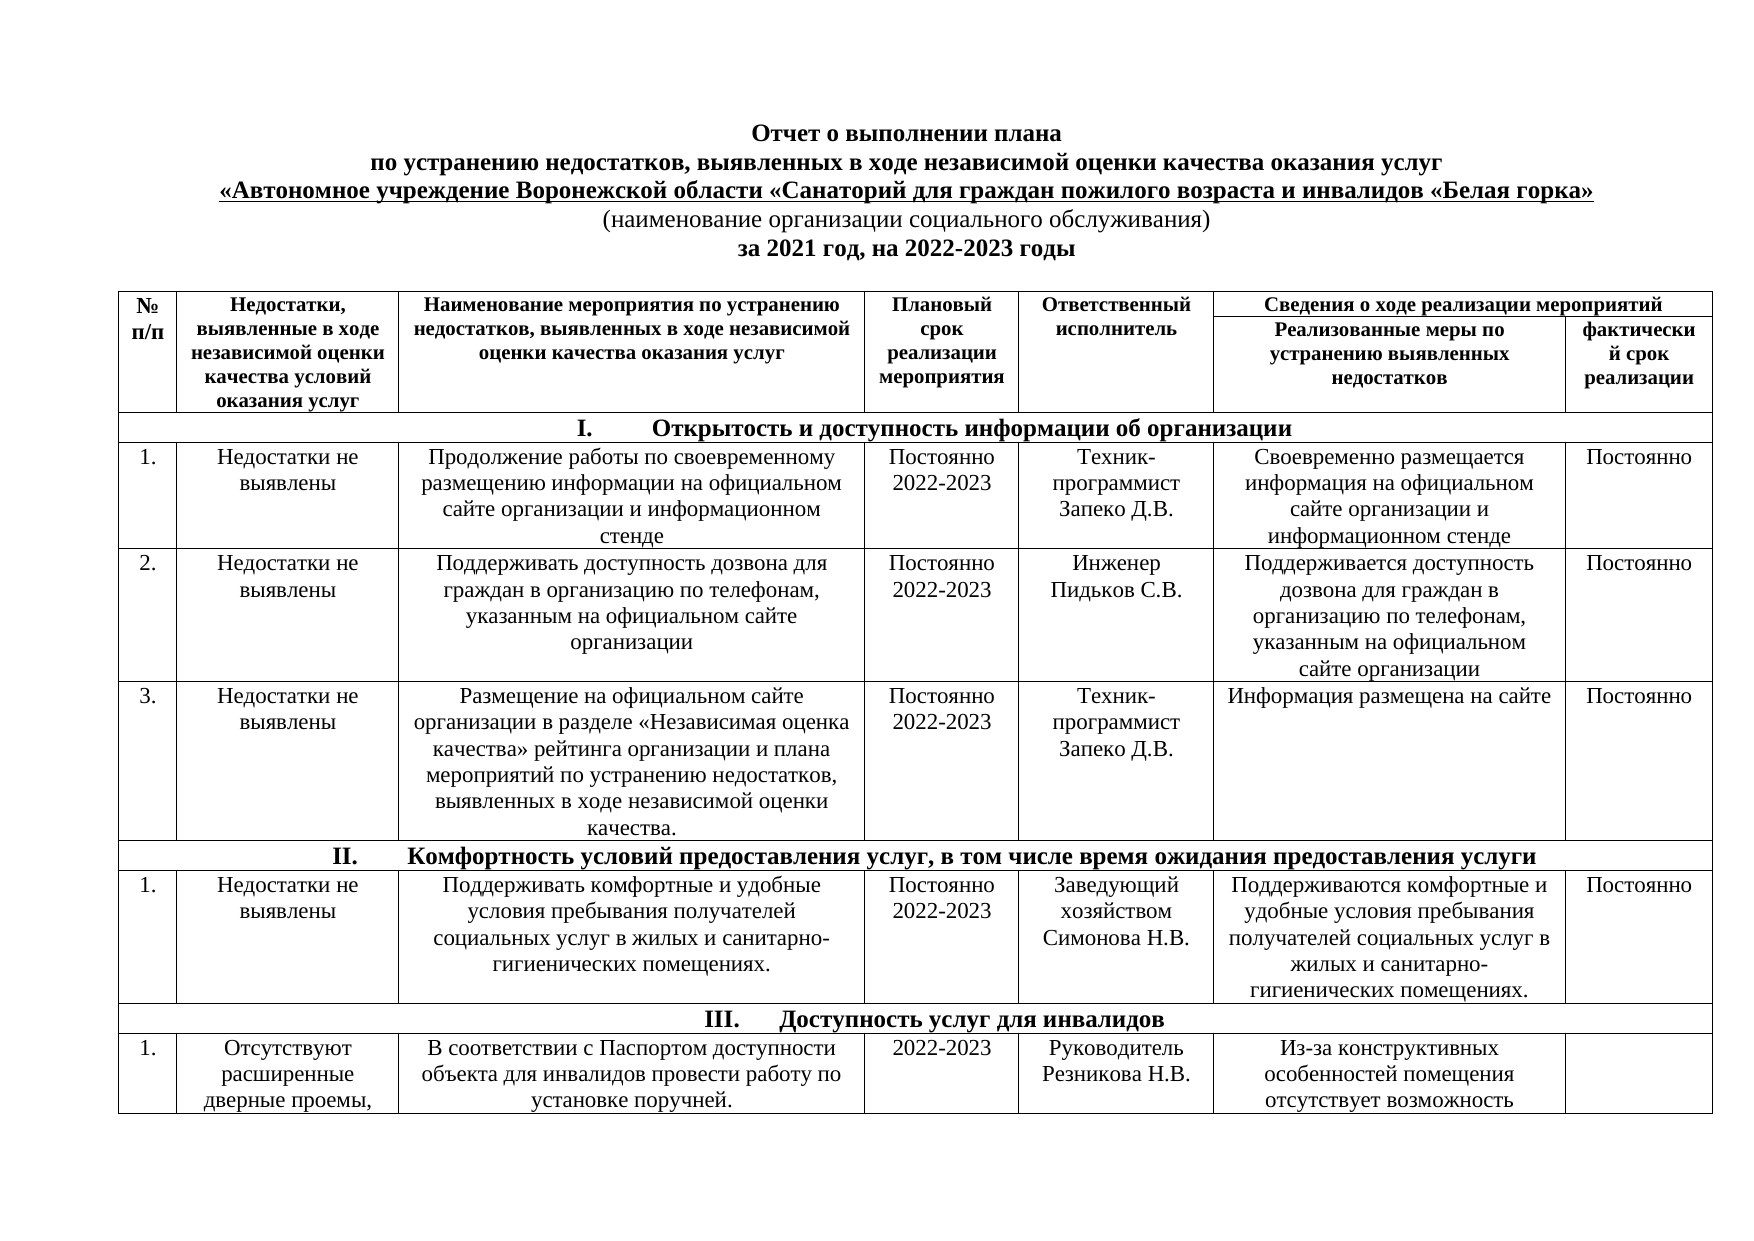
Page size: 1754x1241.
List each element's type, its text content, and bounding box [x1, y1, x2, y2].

text по устранению недостатков, выявленных в ходе независимой оценки качества оказания услуг [118, 147, 1695, 176]
table_cell 1. [119, 1034, 176, 1113]
table_cell Недостатки не выявлены [177, 443, 398, 548]
table_cell Поддерживается доступность дозвона для граждан в организацию по телефонам, указанным на официальном сайте организации [1214, 549, 1565, 681]
table_cell 2022-2023 [865, 1034, 1018, 1113]
table_cell Постоянно [1566, 443, 1712, 548]
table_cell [1019, 1034, 1213, 1113]
table_cell Недостатки не выявлены [177, 549, 398, 681]
table_header Наименование мероприятия по устранению недостатков, выявленных в ходе независимой оценки качества оказания услуг [399, 292, 864, 412]
table_cell Техник-программист Запеко Д.В. [1019, 682, 1213, 840]
table_cell Техник-программист Запеко Д.В. [1019, 443, 1213, 548]
table_cell Открытость и доступность информации об организации [119, 413, 1712, 442]
table_cell Поддерживаются комфортные и удобные условия пребывания получателей социальных услуг в жилых и санитарно-гигиенических помещениях. [1214, 871, 1565, 1003]
table_header Сведения о ходе реализации мероприятий [1214, 292, 1712, 316]
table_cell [399, 1034, 864, 1113]
table_cell Комфортность условий предоставления услуг, в том числе время ожидания предоставления услуги [119, 841, 1712, 870]
table_cell Недостатки не выявлены [177, 682, 398, 840]
table_cell Постоянно [1566, 871, 1712, 1003]
text за 2021 год, на 2022-2023 годы [118, 233, 1695, 262]
table_cell 1. [119, 443, 176, 548]
table_cell Продолжение работы по своевременному размещению информации на официальном сайте организации и информационном стенде [399, 443, 864, 548]
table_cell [1214, 1034, 1565, 1113]
text (наименование организации социального обслуживания) [118, 204, 1695, 233]
text Отчет о выполнении плана [118, 118, 1695, 147]
table_cell фактический срок реализации [1566, 317, 1712, 412]
table_cell Реализованные меры по устранению выявленных недостатков [1214, 317, 1565, 412]
table_cell Своевременно размещается информация на официальном сайте организации и информационном стенде [1214, 443, 1565, 548]
table_cell Постоянно 2022-2023 [865, 549, 1018, 681]
table_cell Инженер Пидьков С.В. [1019, 549, 1213, 681]
table_cell [1566, 1034, 1712, 1113]
table_header № п/п [119, 292, 176, 412]
table_cell Заведующий хозяйством Симонова Н.В. [1019, 871, 1213, 1003]
table_header Ответственный исполнитель [1019, 292, 1213, 412]
table_cell Постоянно 2022-2023 [865, 682, 1018, 840]
text «Автономное учреждение Воронежской области «Санаторий для граждан пожилого возраста и инвалидов «Белая горка» [118, 176, 1695, 204]
table_cell Постоянно [1566, 682, 1712, 840]
table_header Недостатки, выявленные в ходе независимой оценки качества условий оказания услуг [177, 292, 398, 412]
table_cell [177, 1034, 398, 1113]
table_cell Постоянно [1566, 549, 1712, 681]
table_cell 2. [119, 549, 176, 681]
table_cell 3. [119, 682, 176, 840]
table_cell Поддерживать комфортные и удобные условия пребывания получателей социальных услуг в жилых и санитарно-гигиенических помещениях. [399, 871, 864, 1003]
table_cell Поддерживать доступность дозвона для граждан в организацию по телефонам, указанным на официальном сайте организации [399, 549, 864, 681]
table_cell Доступность услуг для инвалидов [119, 1004, 1712, 1033]
table_cell Размещение на официальном сайте организации в разделе «Независимая оценка качества» рейтинга организации и плана мероприятий по устранению недостатков, выявленных в ходе независимой оценки качества. [399, 682, 864, 840]
table_cell Недостатки не выявлены [177, 871, 398, 1003]
table_cell Постоянно 2022-2023 [865, 871, 1018, 1003]
table_cell 1. [119, 871, 176, 1003]
table_header Плановый срок реализации мероприятия [865, 292, 1018, 412]
table_cell Информация размещена на сайте [1214, 682, 1565, 840]
table_cell Постоянно 2022-2023 [865, 443, 1018, 548]
